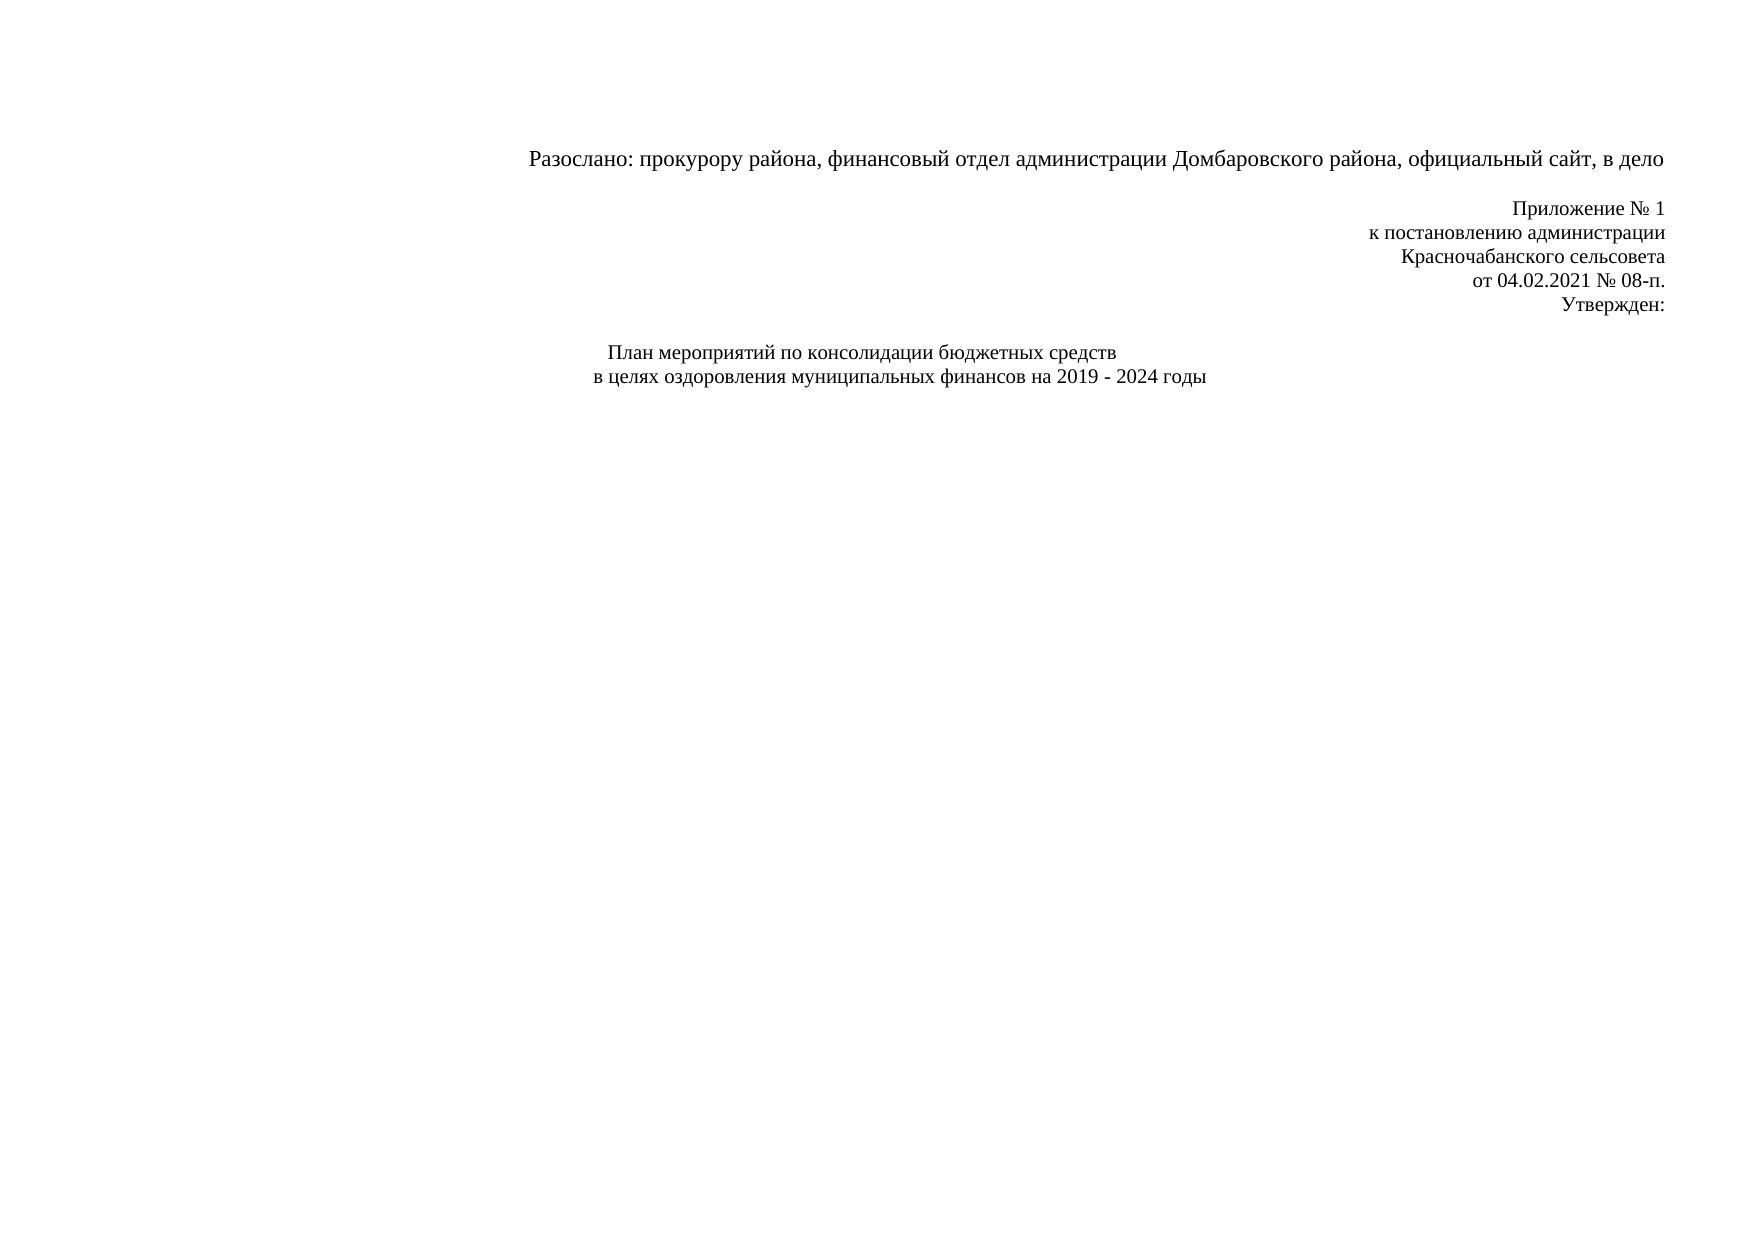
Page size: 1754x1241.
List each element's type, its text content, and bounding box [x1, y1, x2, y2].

text к постановлению администрации [59, 220, 1665, 244]
text Утвержден: [59, 292, 1665, 316]
text от 04.02.2021 № 08-п. [59, 268, 1665, 292]
text План мероприятий по консолидации бюджетных средств [59, 340, 1665, 364]
text в целях оздоровления муниципальных финансов на 2019 - 2024 годы [59, 364, 1665, 388]
text Красночабанского сельсовета [59, 244, 1665, 268]
text Приложение № 1 [59, 196, 1665, 220]
text Разослано: прокурору района, финансовый отдел администрации Домбаровского района, официальный сайт, в дело [59, 145, 1665, 172]
